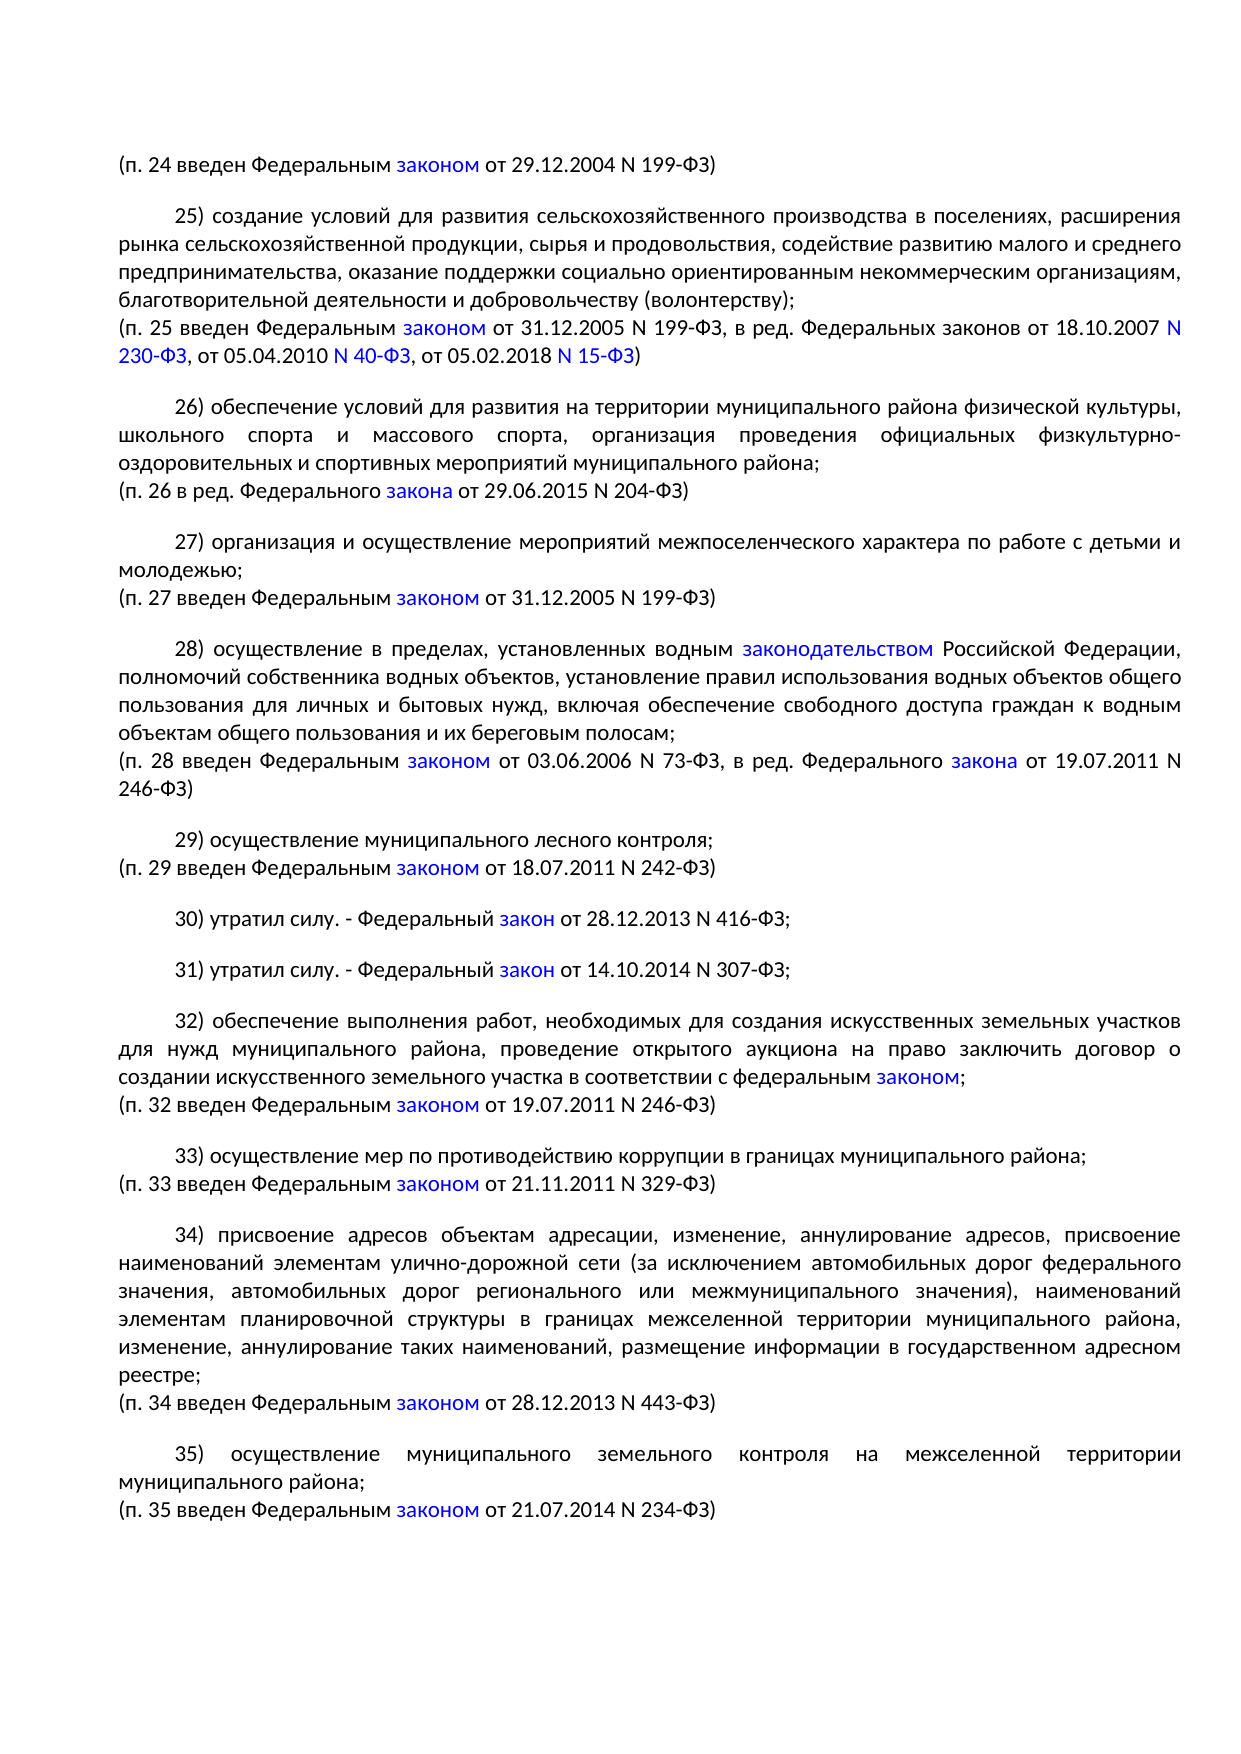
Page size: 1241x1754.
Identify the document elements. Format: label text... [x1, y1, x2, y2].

text (п. 34 введен Федеральным законом от 28.12.2013 N 443-ФЗ) [118, 1388, 1181, 1416]
text 33) осуществление мер по противодействию коррупции в границах муниципального района; [118, 1141, 1181, 1169]
text 31) утратил силу. - Федеральный закон от 14.10.2014 N 307-ФЗ; [118, 955, 1181, 983]
text 25) создание условий для развития сельскохозяйственного производства в поселениях, расширения рынка сельскохозяйственной продукции, сырья и продовольствия, содействие развитию малого и среднего предпринимательства, оказание поддержки социально ориентированным некоммерческим организациям, благотворительной деятельности и добровольчеству (волонтерству); [118, 201, 1181, 313]
text 29) осуществление муниципального лесного контроля; [118, 825, 1181, 853]
text (п. 28 введен Федеральным законом от 03.06.2006 N 73-ФЗ, в ред. Федерального закона от 19.07.2011 N 246-ФЗ) [118, 746, 1181, 802]
text (п. 35 введен Федеральным законом от 21.07.2014 N 234-ФЗ) [118, 1495, 1181, 1523]
text 30) утратил силу. - Федеральный закон от 28.12.2013 N 416-ФЗ; [118, 904, 1181, 932]
text 28) осуществление в пределах, установленных водным законодательством Российской Федерации, полномочий собственника водных объектов, установление правил использования водных объектов общего пользования для личных и бытовых нужд, включая обеспечение свободного доступа граждан к водным объектам общего пользования и их береговым полосам; [118, 634, 1181, 746]
text 26) обеспечение условий для развития на территории муниципального района физической культуры, школьного спорта и массового спорта, организация проведения официальных физкультурно-оздоровительных и спортивных мероприятий муниципального района; [118, 392, 1181, 476]
text 32) обеспечение выполнения работ, необходимых для создания искусственных земельных участков для нужд муниципального района, проведение открытого аукциона на право заключить договор о создании искусственного земельного участка в соответствии с федеральным законом; [118, 1006, 1181, 1090]
text (п. 27 введен Федеральным законом от 31.12.2005 N 199-ФЗ) [118, 583, 1181, 611]
text (п. 26 в ред. Федерального закона от 29.06.2015 N 204-ФЗ) [118, 476, 1181, 504]
text (п. 24 введен Федеральным законом от 29.12.2004 N 199-ФЗ) [118, 150, 1181, 178]
text 34) присвоение адресов объектам адресации, изменение, аннулирование адресов, присвоение наименований элементам улично-дорожной сети (за исключением автомобильных дорог федерального значения, автомобильных дорог регионального или межмуниципального значения), наименований элементам планировочной структуры в границах межселенной территории муниципального района, изменение, аннулирование таких наименований, размещение информации в государственном адресном реестре; [118, 1220, 1181, 1388]
text (п. 33 введен Федеральным законом от 21.11.2011 N 329-ФЗ) [118, 1169, 1181, 1197]
text (п. 29 введен Федеральным законом от 18.07.2011 N 242-ФЗ) [118, 853, 1181, 881]
text (п. 32 введен Федеральным законом от 19.07.2011 N 246-ФЗ) [118, 1090, 1181, 1118]
text (п. 25 введен Федеральным законом от 31.12.2005 N 199-ФЗ, в ред. Федеральных законов от 18.10.2007 N 230-ФЗ, от 05.04.2010 N 40-ФЗ, от 05.02.2018 N 15-ФЗ) [118, 313, 1181, 369]
text 35) осуществление муниципального земельного контроля на межселенной территории муниципального района; [118, 1439, 1181, 1495]
text 27) организация и осуществление мероприятий межпоселенческого характера по работе с детьми и молодежью; [118, 527, 1181, 583]
